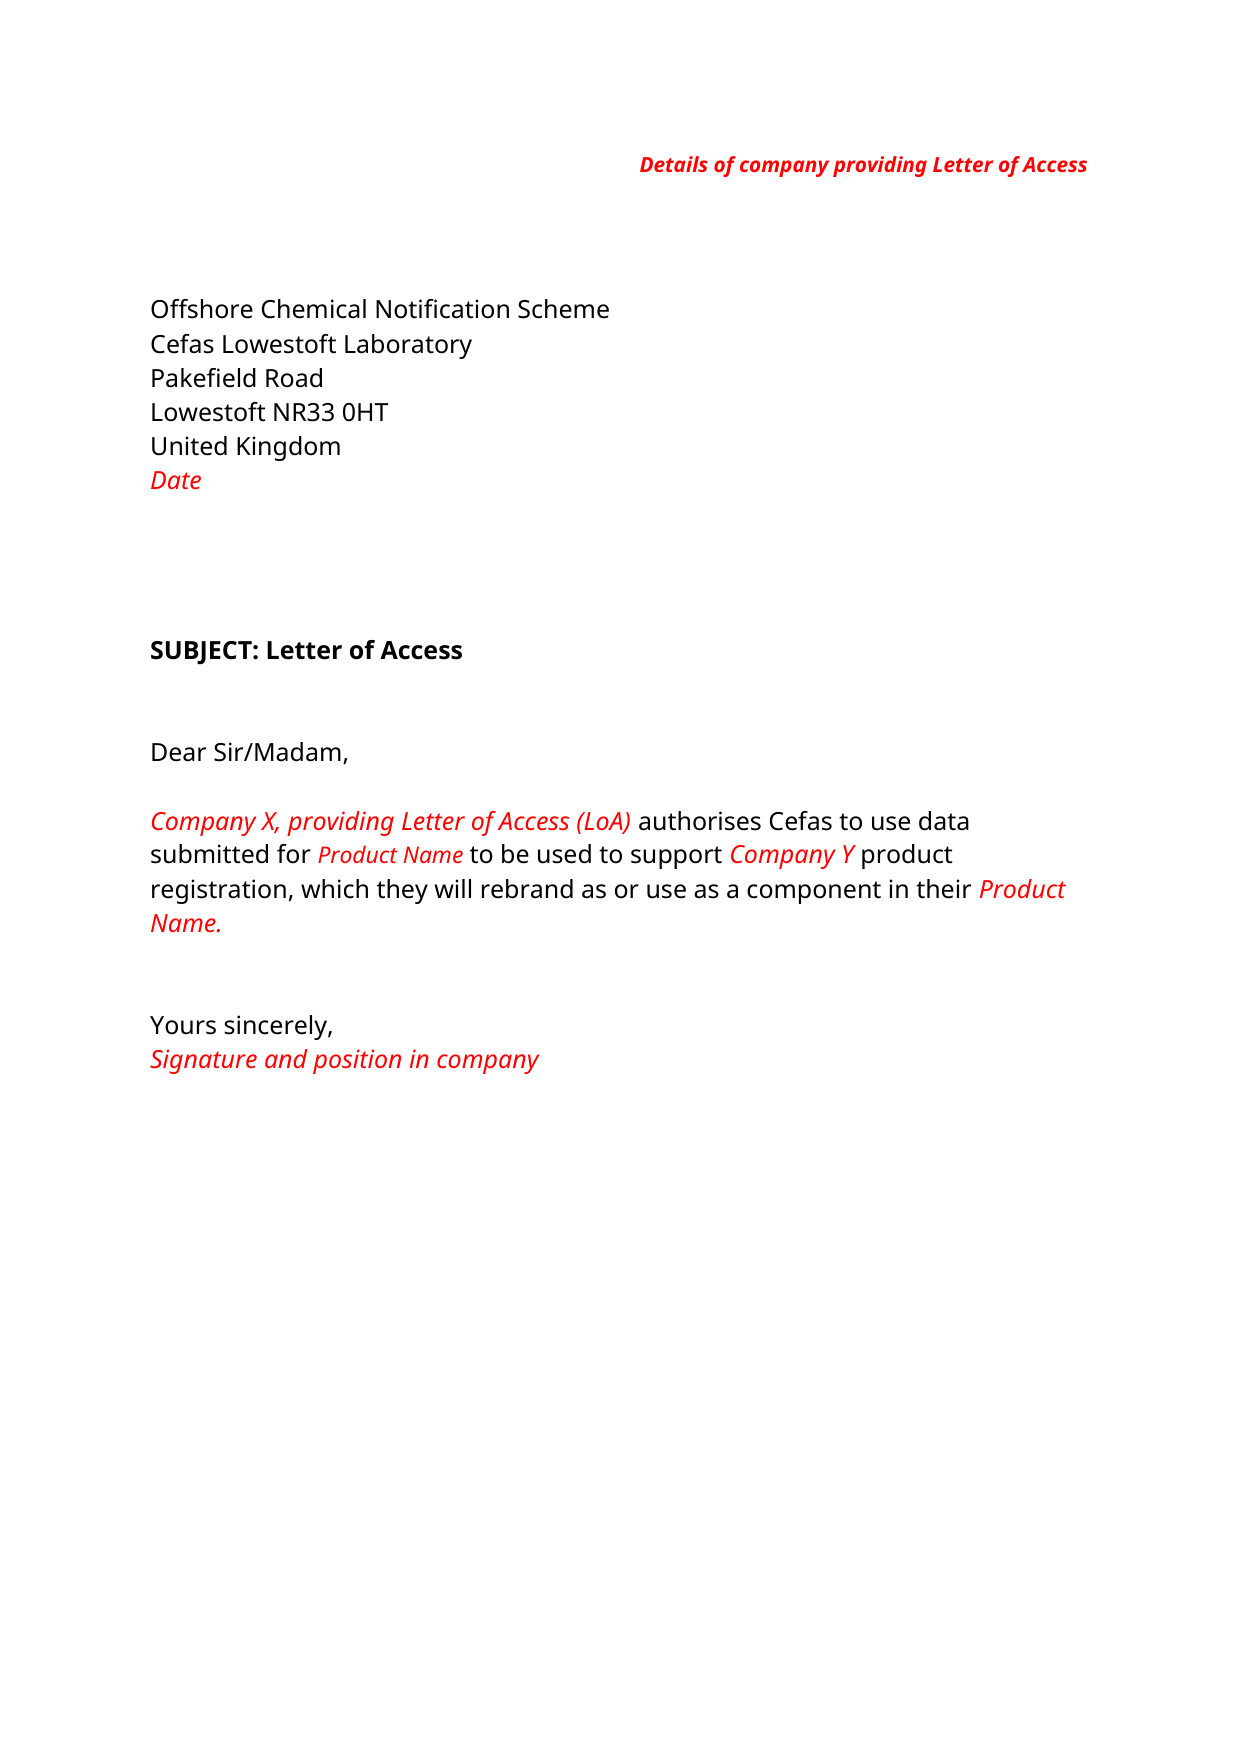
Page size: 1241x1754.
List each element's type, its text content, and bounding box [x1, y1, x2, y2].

text SUBJECT: Letter of Access [150, 633, 1090, 667]
text Signature and position in company [150, 1042, 1090, 1076]
text Company X, providing Letter of Access (LoA) authorises Cefas to use data submitted for Product Name to be used to support Company Y product registration, which they will rebrand as or use as a component in their Product Name. [150, 803, 1090, 939]
text Date [150, 462, 1090, 497]
text Dear Sir/Madam, [150, 735, 1090, 769]
text United Kingdom [150, 428, 1090, 462]
text Yours sincerely, [150, 1007, 1090, 1042]
text Pakefield Road [150, 360, 1090, 394]
text Cefas Lowestoft Laboratory [150, 326, 1090, 360]
text Offshore Chemical Notification Scheme [150, 292, 1090, 326]
text Lowestoft NR33 0HT [150, 394, 1090, 428]
text Details of company providing Letter of Access [150, 150, 1090, 178]
